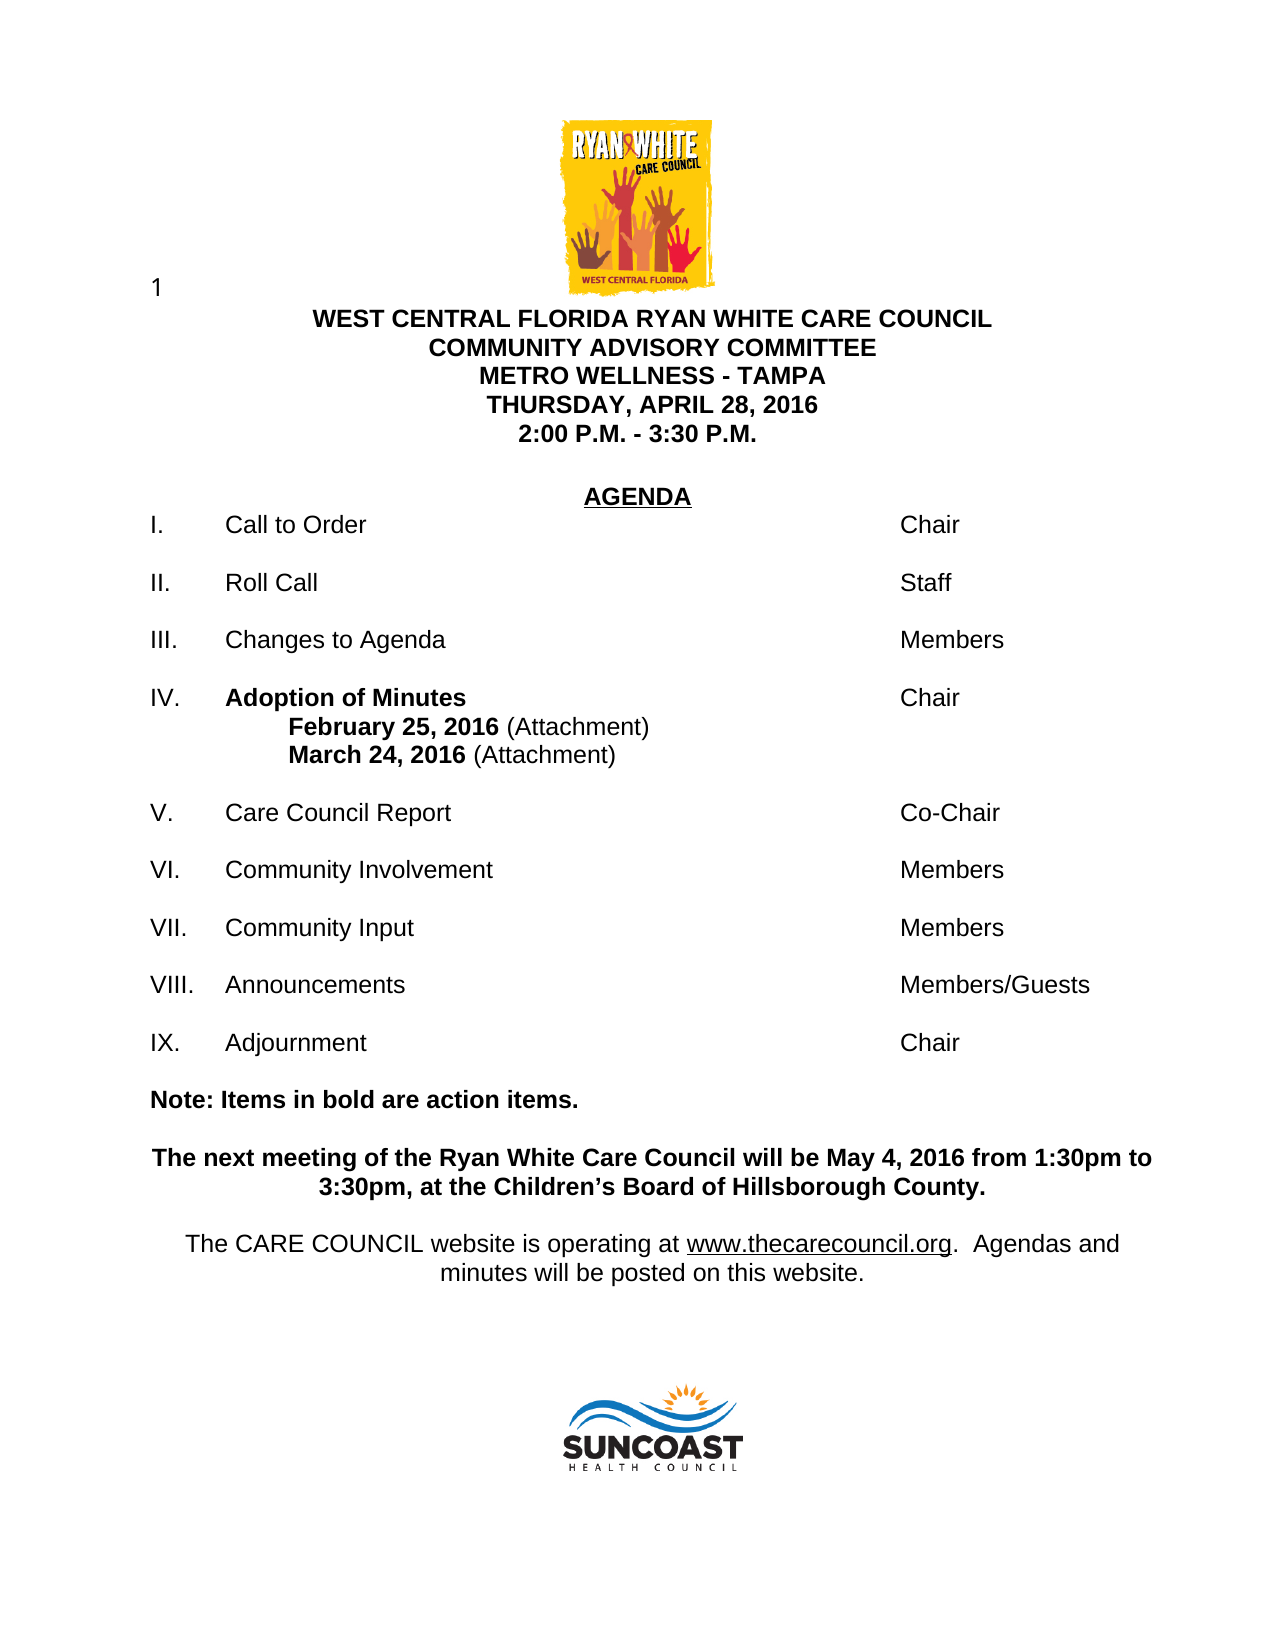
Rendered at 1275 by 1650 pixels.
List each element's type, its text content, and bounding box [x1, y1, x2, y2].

list Changes to Agenda Members [150, 625, 1155, 654]
list Announcements Members/Guests [150, 970, 1155, 1028]
list Community Input Members [150, 913, 1155, 942]
picture [560, 1382, 745, 1472]
list Care Council Report Co-Chair [150, 798, 1155, 827]
list Community Involvement Members [150, 855, 1155, 884]
list Roll Call Staff [150, 568, 1155, 597]
text AGENDA [150, 482, 1155, 510]
text Note: Items in bold are action items. [150, 1085, 1155, 1114]
text The next meeting of the Ryan White Care Council will be May 4, 2016 from 1:30pm to 3:30pm, at the Children’s Board of Hillsborough County. [150, 1143, 1155, 1200]
list Call to Order Chair [150, 510, 1155, 539]
text WEST CENTRAL FLORIDA RYAN WHITE CARE COUNCIL [150, 304, 1155, 333]
list February 25, 2016 (Attachment) [281, 712, 1155, 740]
list Adjournment Chair [150, 1028, 1155, 1057]
list March 24, 2016 (Attachment) [281, 740, 1155, 769]
text THURSDAY, APRIL 28, 2016 [150, 390, 1155, 419]
text METRO WELLNESS - TAMPA [150, 361, 1155, 390]
list Adoption of Minutes Chair [150, 683, 1155, 712]
text The CARE COUNCIL website is operating at www.thecarecouncil.org. Agendas and minutes will be posted on this website. [150, 1229, 1155, 1287]
text 2:00 P.M. - 3:30 P.M. [150, 419, 1155, 448]
picture [559, 120, 716, 297]
text COMMUNITY ADVISORY COMMITTEE [150, 333, 1155, 361]
